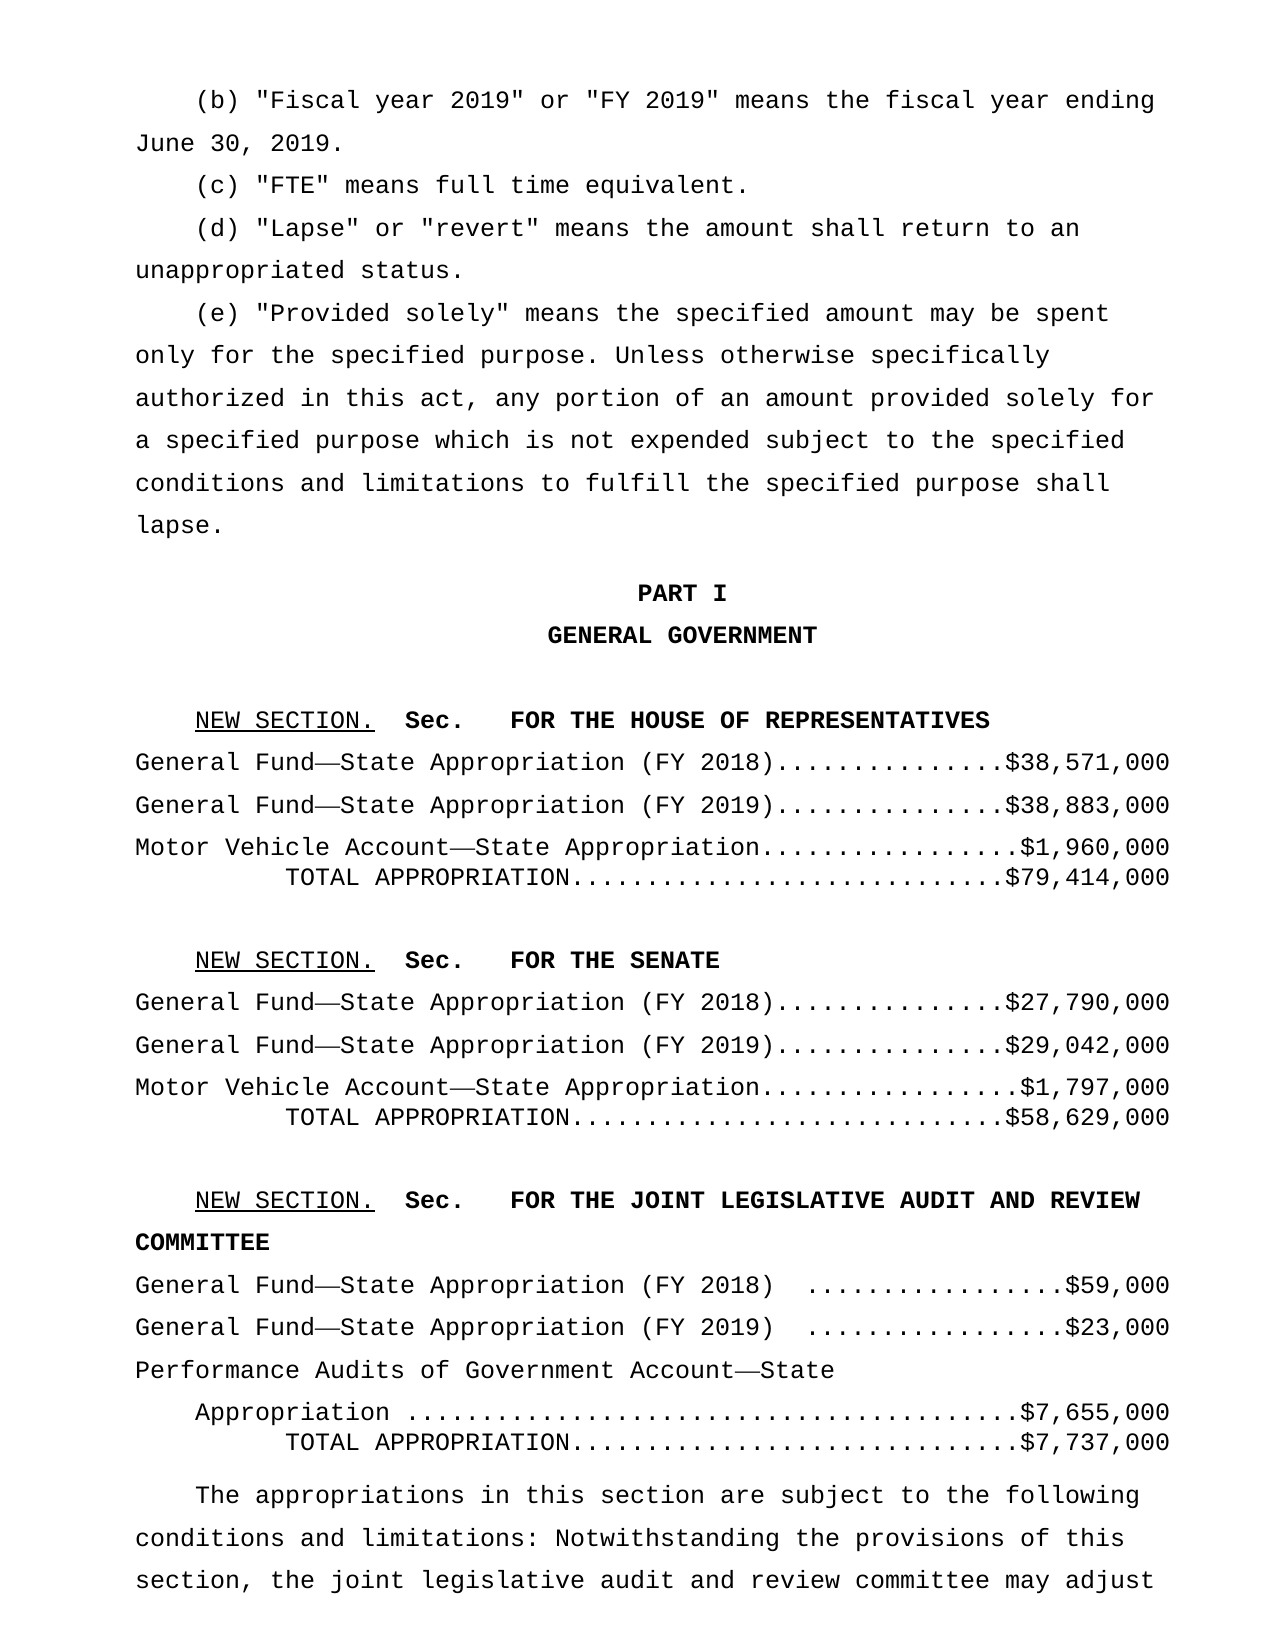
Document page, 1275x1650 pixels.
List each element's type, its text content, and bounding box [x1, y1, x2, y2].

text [135, 1470, 1170, 1597]
text GENERAL GOVERNMENT [135, 610, 1170, 652]
text Motor Vehicle Account—State Appropriation $1,960,000 [135, 822, 1170, 864]
text General Fund—State Appropriation (FY 2019) $38,883,000 [135, 779, 1170, 822]
text General Fund—State Appropriation (FY 2019) $29,042,000 [135, 1019, 1170, 1062]
text General Fund—State Appropriation (FY 2019) $23,000 [135, 1302, 1170, 1344]
text Motor Vehicle Account—State Appropriation $1,797,000 [135, 1062, 1170, 1104]
text PART I [135, 567, 1170, 610]
text Appropriation $7,655,000 [135, 1387, 1170, 1429]
text (c) "FTE" means full time equivalent. [135, 160, 1170, 202]
text Performance Audits of Government Account—State [135, 1344, 1170, 1387]
text (d) "Lapse" or "revert" means the amount shall return to an unappropriated status. [135, 202, 1170, 287]
text General Fund—State Appropriation (FY 2018) $38,571,000 [135, 737, 1170, 779]
text TOTAL APPROPRIATION $7,737,000 [135, 1429, 1170, 1457]
text TOTAL APPROPRIATION $79,414,000 [135, 864, 1170, 892]
text (b) "Fiscal year 2019" or "FY 2019" means the fiscal year ending June 30, 2019. [135, 75, 1170, 160]
text (e) "Provided solely" means the specified amount may be spent only for the specified purpose. Unless otherwise specifically authorized in this act, any portion of an amount provided solely for a specified purpose which is not expended subject to the specified conditions and limitations to fulfill the specified purpose shall lapse. [135, 287, 1170, 542]
text TOTAL APPROPRIATION $58,629,000 [135, 1104, 1170, 1132]
text General Fund—State Appropriation (FY 2018) $59,000 [135, 1259, 1170, 1302]
text NEW SECTION. Sec. FOR THE SENATE [135, 934, 1170, 977]
text NEW SECTION. Sec. FOR THE HOUSE OF REPRESENTATIVES [135, 694, 1170, 737]
text General Fund—State Appropriation (FY 2018) $27,790,000 [135, 977, 1170, 1019]
text NEW SECTION. Sec. FOR THE JOINT LEGISLATIVE AUDIT AND REVIEW COMMITTEE [135, 1174, 1170, 1259]
